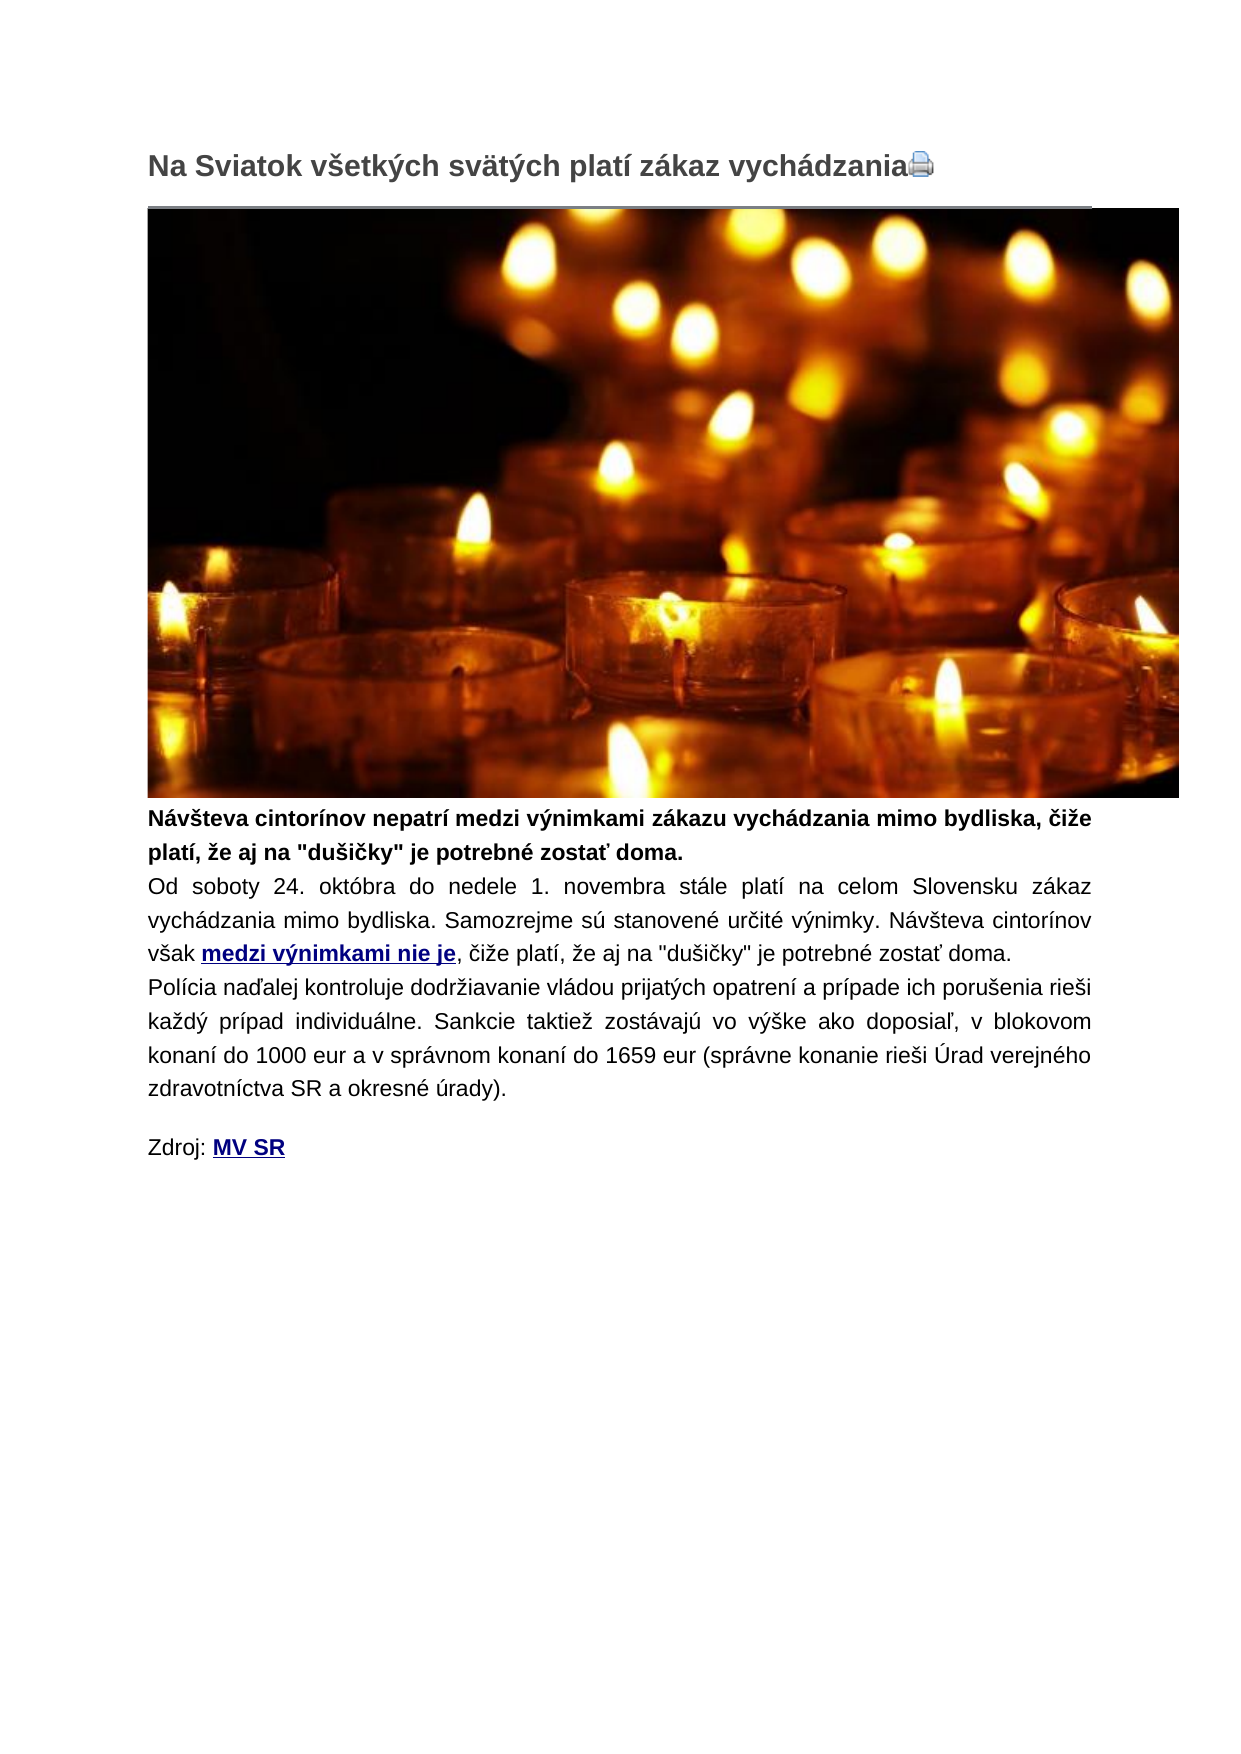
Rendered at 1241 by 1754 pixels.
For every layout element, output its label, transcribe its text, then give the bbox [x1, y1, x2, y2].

text Na Sviatok všetkých svätých platí zákaz vychádzania [148, 148, 1092, 206]
text Od soboty 24. októbra do nedele 1. novembra stále platí na celom Slovensku zákaz vychádzania mimo bydliska. Samozrejme sú stanovené určité výnimky. Návšteva cintorínov však medzi výnimkami nie je, čiže platí, že aj na "dušičky" je potrebné zostať doma. [148, 865, 1092, 967]
text Zdroj: MV SR [148, 1127, 1092, 1160]
text Polícia naďalej kontroluje dodržiavanie vládou prijatých opatrení a prípade ich porušenia rieši každý prípad individuálne. Sankcie taktiež zostávajú vo výške ako doposiaľ, v blokovom konaní do 1000 eur a v správnom konaní do 1659 eur (správne konanie rieši Úrad verejného zdravotníctva SR a okresné úrady). [148, 967, 1092, 1102]
picture [147, 208, 1179, 798]
picture [908, 151, 934, 177]
text Návšteva cintorínov nepatrí medzi výnimkami zákazu vychádzania mimo bydliska, čiže platí, že aj na "dušičky" je potrebné zostať doma. [148, 798, 1092, 865]
